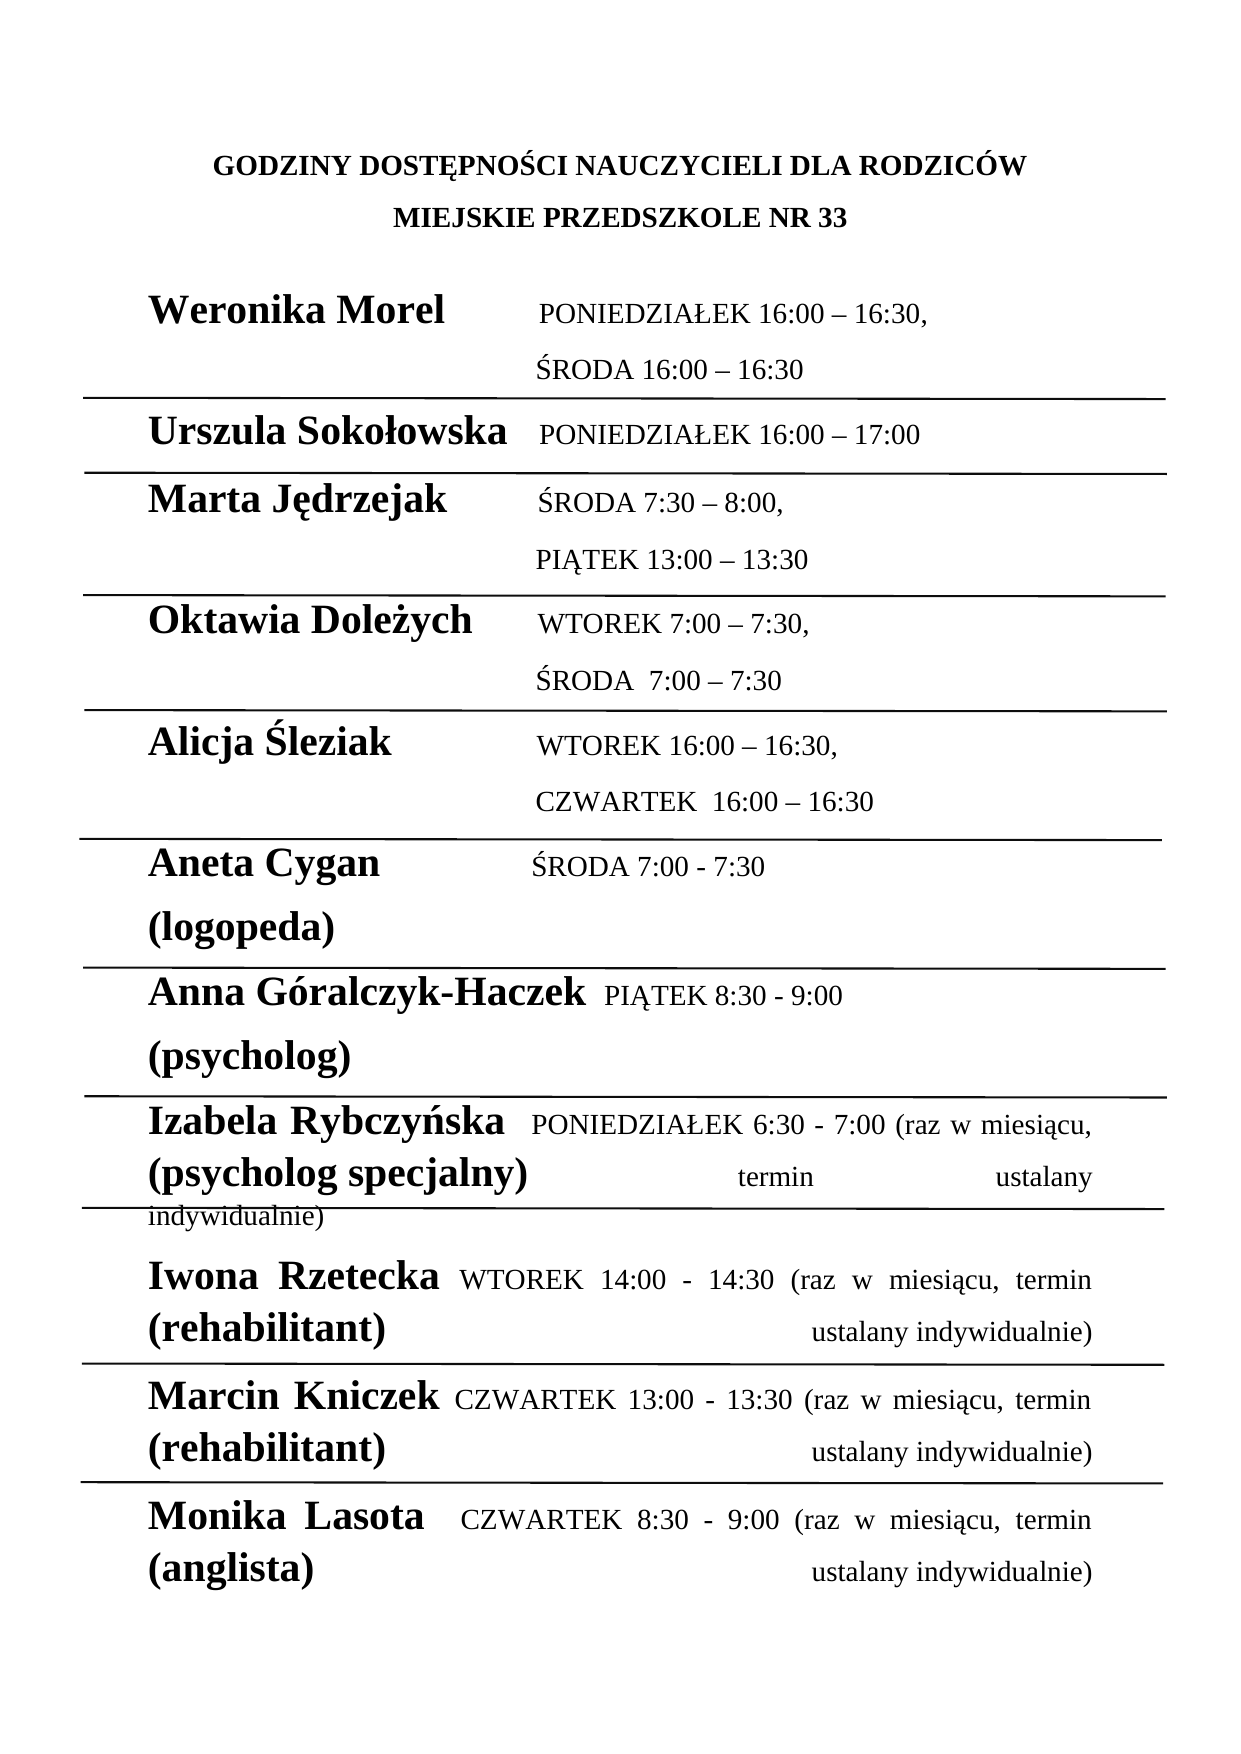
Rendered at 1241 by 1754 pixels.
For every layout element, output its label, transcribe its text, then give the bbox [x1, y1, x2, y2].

text (logopeda) [148, 902, 1093, 949]
text Anna Góralczyk-Haczek PIĄTEK 8:30 - 9:00 [148, 969, 1093, 1014]
text Monika Lasota CZWARTEK 8:30 - 9:00 (raz w miesiącu, termin (anglista) ustalany indywidualnie) [148, 1490, 1093, 1590]
text Izabela Rybczyńska PONIEDZIAŁEK 6:30 - 7:00 (raz w miesiącu, (psycholog specjalny) termin ustalany indywidualnie) [148, 1098, 1093, 1207]
text MIEJSKIE PRZEDSZKOLE NR 33 [148, 200, 1093, 234]
text ŚRODA 16:00 – 16:30 [369, 352, 1093, 386]
text (psycholog) [148, 1031, 1093, 1079]
text PIĄTEK 13:00 – 13:30 [369, 542, 1093, 576]
text Alicja Śleziak WTOREK 16:00 – 16:30, [148, 716, 1093, 764]
text GODZINY DOSTĘPNOŚCI NAUCZYCIELI DLA RODZICÓW [148, 148, 1093, 181]
text Urszula Sokołowska PONIEDZIAŁEK 16:00 – 17:00 [148, 405, 1093, 453]
text ŚRODA 7:00 – 7:30 [369, 663, 1093, 697]
text CZWARTEK 16:00 – 16:30 [369, 784, 1093, 818]
text Aneta Cygan ŚRODA 7:00 - 7:30 [148, 840, 1093, 885]
text Weronika Morel PONIEDZIAŁEK 16:00 – 16:30, [148, 284, 1093, 332]
text Marcin Kniczek CZWARTEK 13:00 - 13:30 (raz w miesiącu, termin (rehabilitant) ustalany indywidualnie) [148, 1370, 1093, 1470]
text Marta Jędrzejak ŚRODA 7:30 – 8:00, [148, 474, 1093, 522]
text Izabela Rybczyńska PONIEDZIAŁEK 6:30 - 7:00 (raz w miesiącu, (psycholog specjalny) termin ustalany indywidualnie) [148, 1209, 1093, 1231]
text Iwona Rzetecka WTOREK 14:00 - 14:30 (raz w miesiącu, termin (rehabilitant) ustalany indywidualnie) [148, 1250, 1093, 1350]
text Oktawia Doleżych WTOREK 7:00 – 7:30, [148, 597, 1093, 643]
